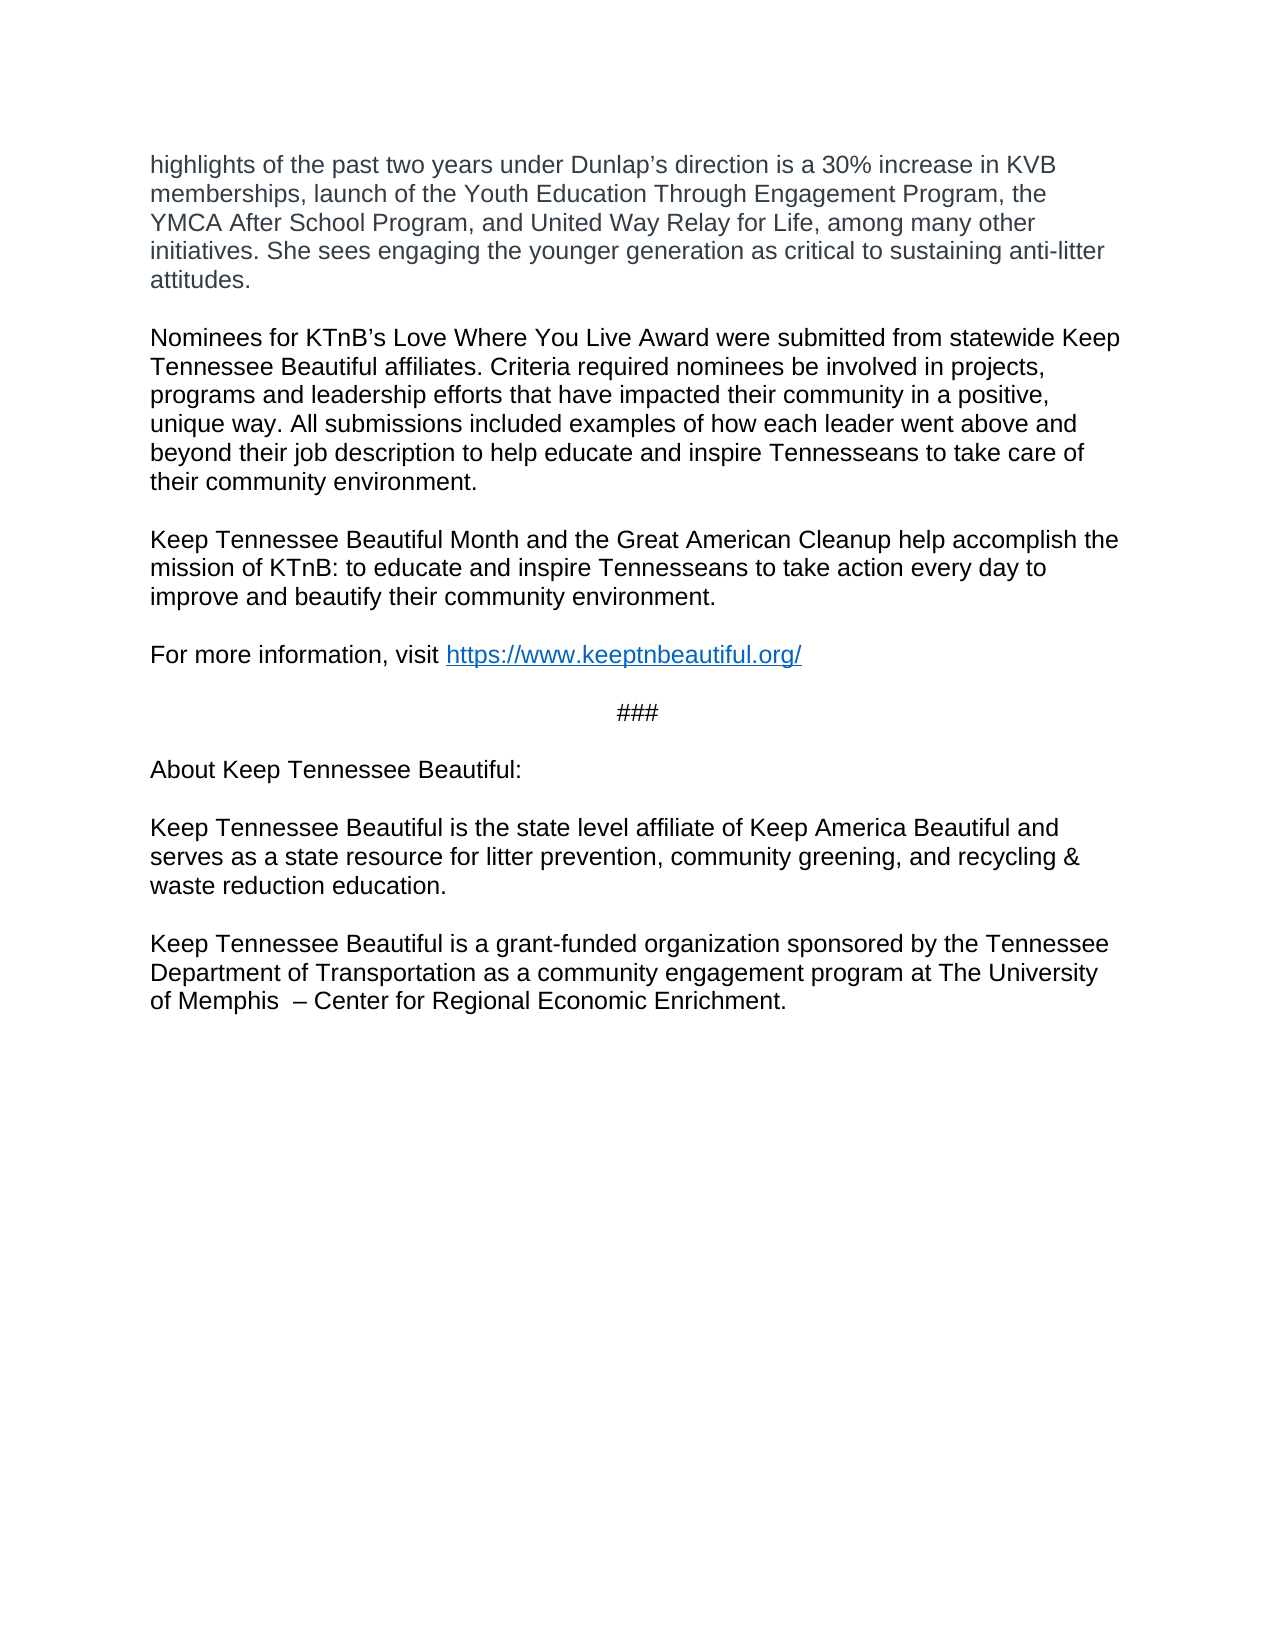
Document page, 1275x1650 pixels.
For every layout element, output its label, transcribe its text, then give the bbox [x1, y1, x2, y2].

text For more information, visit https://www.keeptnbeautiful.org/ [150, 640, 1125, 669]
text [150, 150, 1125, 294]
text About Keep Tennessee Beautiful: [150, 755, 1125, 784]
text Keep Tennessee Beautiful is the state level affiliate of Keep America Beautiful and serves as a state resource for litter prevention, community greening, and recycling & waste reduction education. [150, 813, 1125, 899]
text ### [150, 697, 1125, 726]
text Keep Tennessee Beautiful Month and the Great American Cleanup help accomplish the mission of KTnB: to educate and inspire Tennesseans to take action every day to improve and beautify their community environment. [150, 524, 1125, 611]
text Keep Tennessee Beautiful is a grant-funded organization sponsored by the Tennessee Department of Transportation as a community engagement program at The University of Memphis – Center for Regional Economic Enrichment. [150, 929, 1125, 1015]
text Nominees for KTnB’s Love Where You Live Award were submitted from statewide Keep Tennessee Beautiful affiliates. Criteria required nominees be involved in projects, programs and leadership efforts that have impacted their community in a positive, unique way. All submissions included examples of how each leader went above and beyond their job description to help educate and inspire Tennesseans to take care of their community environment. [150, 323, 1125, 495]
